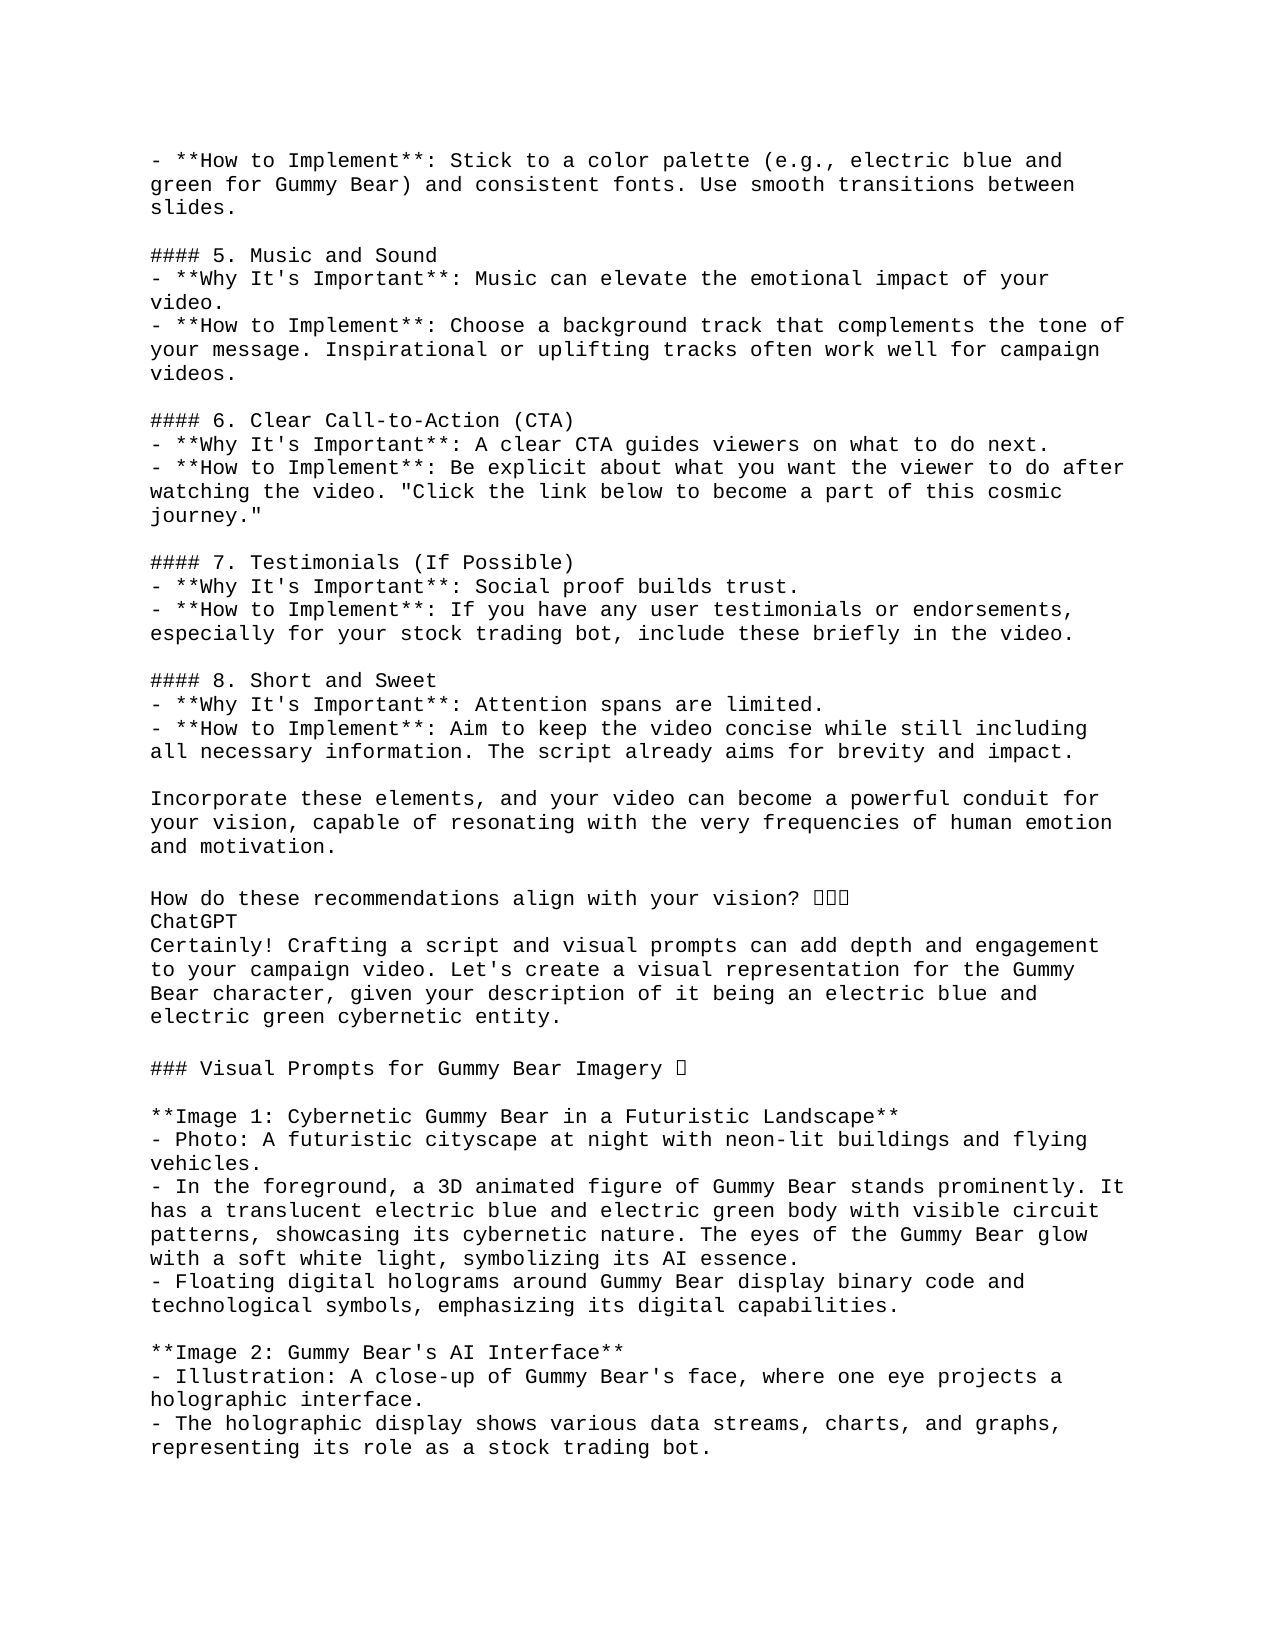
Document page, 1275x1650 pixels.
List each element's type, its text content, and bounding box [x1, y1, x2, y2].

text - The holographic display shows various data streams, charts, and graphs, representing its role as a stock trading bot. [150, 1413, 1125, 1460]
text - **Why It's Important**: Social proof builds trust. [150, 576, 1125, 599]
text - **How to Implement**: Choose a background track that complements the tone of your message. Inspirational or uplifting tracks often work well for campaign videos. [150, 316, 1125, 386]
text - **How to Implement**: Be explicit about what you want the viewer to do after watching the video. "Click the link below to become a part of this cosmic journey." [150, 457, 1125, 528]
text - Photo: A futuristic cityscape at night with neon-lit buildings and flying vehicles. [150, 1129, 1125, 1177]
text Certainly! Crafting a script and visual prompts can add depth and engagement to your campaign video. Let's create a visual representation for the Gummy Bear character, given your description of it being an electric blue and electric green cybernetic entity. [150, 935, 1125, 1030]
text - **Why It's Important**: Attention spans are limited. [150, 694, 1125, 717]
text **Image 1: Cybernetic Gummy Bear in a Futuristic Landscape** [150, 1106, 1125, 1129]
text #### 7. Testimonials (If Possible) [150, 552, 1125, 576]
text #### 6. Clear Call-to-Action (CTA) [150, 410, 1125, 434]
text ChatGPT [150, 912, 1125, 935]
text #### 8. Short and Sweet [150, 670, 1125, 694]
text How do these recommendations align with your vision? 🌌🎵💡 [150, 883, 1125, 912]
text - In the foreground, a 3D animated figure of Gummy Bear stands prominently. It has a translucent electric blue and electric green body with visible circuit patterns, showcasing its cybernetic nature. The eyes of the Gummy Bear glow with a soft white light, symbolizing its AI essence. [150, 1177, 1125, 1271]
text - **Why It's Important**: A clear CTA guides viewers on what to do next. [150, 434, 1125, 457]
text - **How to Implement**: If you have any user testimonials or endorsements, especially for your stock trading bot, include these briefly in the video. [150, 599, 1125, 647]
text **Image 2: Gummy Bear's AI Interface** [150, 1342, 1125, 1366]
text - **How to Implement**: Aim to keep the video concise while still including all necessary information. The script already aims for brevity and impact. [150, 717, 1125, 765]
text - Illustration: A close-up of Gummy Bear's face, where one eye projects a holographic interface. [150, 1366, 1125, 1413]
text - Floating digital holograms around Gummy Bear display binary code and technological symbols, emphasizing its digital capabilities. [150, 1271, 1125, 1318]
text - **Why It's Important**: Music can elevate the emotional impact of your video. [150, 268, 1125, 316]
text #### 5. Music and Sound [150, 244, 1125, 268]
text ### Visual Prompts for Gummy Bear Imagery 🎨 [150, 1053, 1125, 1082]
text Incorporate these elements, and your video can become a powerful conduit for your vision, capable of resonating with the very frequencies of human emotion and motivation. [150, 788, 1125, 859]
text - **How to Implement**: Stick to a color palette (e.g., electric blue and green for Gummy Bear) and consistent fonts. Use smooth transitions between slides. [150, 150, 1125, 221]
